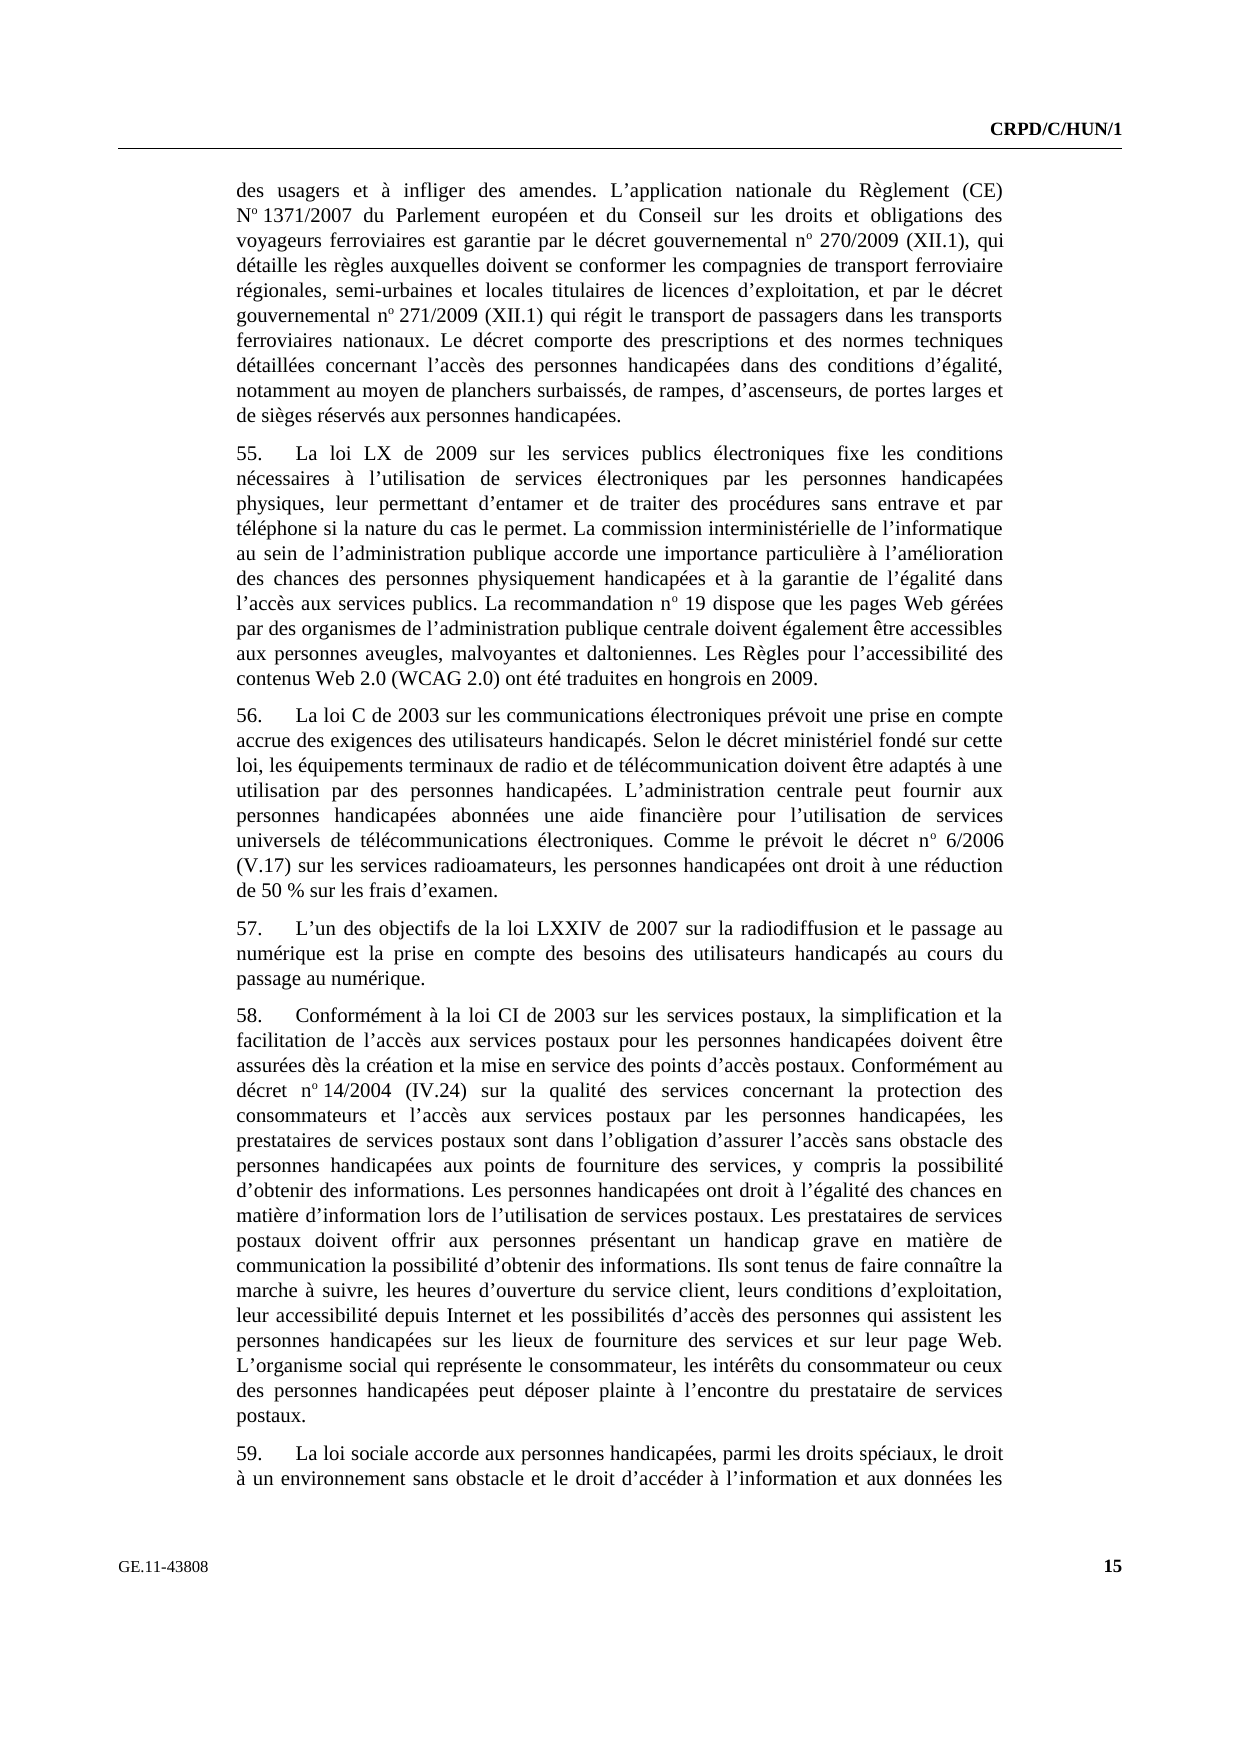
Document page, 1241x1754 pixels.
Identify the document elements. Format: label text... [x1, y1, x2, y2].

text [236, 1440, 1004, 1490]
text 56. La loi C de 2003 sur les communications électroniques prévoit une prise en compte accrue des exigences des utilisateurs handicapés. Selon le décret ministériel fondé sur cette loi, les équipements terminaux de radio et de télécommunication doivent être adaptés à une utilisation par des personnes handicapées. L’administration centrale peut fournir aux personnes handicapées abonnées une aide financière pour l’utilisation de services universels de télécommunications électroniques. Comme le prévoit le décret no 6/2006 (V.17) sur les services radioamateurs, les personnes handicapées ont droit à une réduction de 50 % sur les frais d’examen. [236, 702, 1004, 902]
text 55. La loi LX de 2009 sur les services publics électroniques fixe les conditions nécessaires à l’utilisation de services électroniques par les personnes handicapées physiques, leur permettant d’entamer et de traiter des procédures sans entrave et par téléphone si la nature du cas le permet. La commission interministérielle de l’informatique au sein de l’administration publique accorde une importance particulière à l’amélioration des chances des personnes physiquement handicapées et à la garantie de l’égalité dans l’accès aux services publics. La recommandation no 19 dispose que les pages Web gérées par des organismes de l’administration publique centrale doivent également être accessibles aux personnes aveugles, malvoyantes et daltoniennes. Les Règles pour l’accessibilité des contenus Web 2.0 (WCAG 2.0) ont été traduites en hongrois en 2009. [236, 440, 1004, 690]
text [236, 177, 1004, 427]
text 58. Conformément à la loi CI de 2003 sur les services postaux, la simplification et la facilitation de l’accès aux services postaux pour les personnes handicapées doivent être assurées dès la création et la mise en service des points d’accès postaux. Conformément au décret no 14/2004 (IV.24) sur la qualité des services concernant la protection des consommateurs et l’accès aux services postaux par les personnes handicapées, les prestataires de services postaux sont dans l’obligation d’assurer l’accès sans obstacle des personnes handicapées aux points de fourniture des services, y compris la possibilité d’obtenir des informations. Les personnes handicapées ont droit à l’égalité des chances en matière d’information lors de l’utilisation de services postaux. Les prestataires de services postaux doivent offrir aux personnes présentant un handicap grave en matière de communication la possibilité d’obtenir des informations. Ils sont tenus de faire connaître la marche à suivre, les heures d’ouverture du service client, leurs conditions d’exploitation, leur accessibilité depuis Internet et les possibilités d’accès des personnes qui assistent les personnes handicapées sur les lieux de fourniture des services et sur leur page Web. L’organisme social qui représente le consommateur, les intérêts du consommateur ou ceux des personnes handicapées peut déposer plainte à l’encontre du prestataire de services postaux. [236, 1002, 1004, 1427]
text 57. L’un des objectifs de la loi LXXIV de 2007 sur la radiodiffusion et le passage au numérique est la prise en compte des besoins des utilisateurs handicapés au cours du passage au numérique. [236, 915, 1004, 990]
